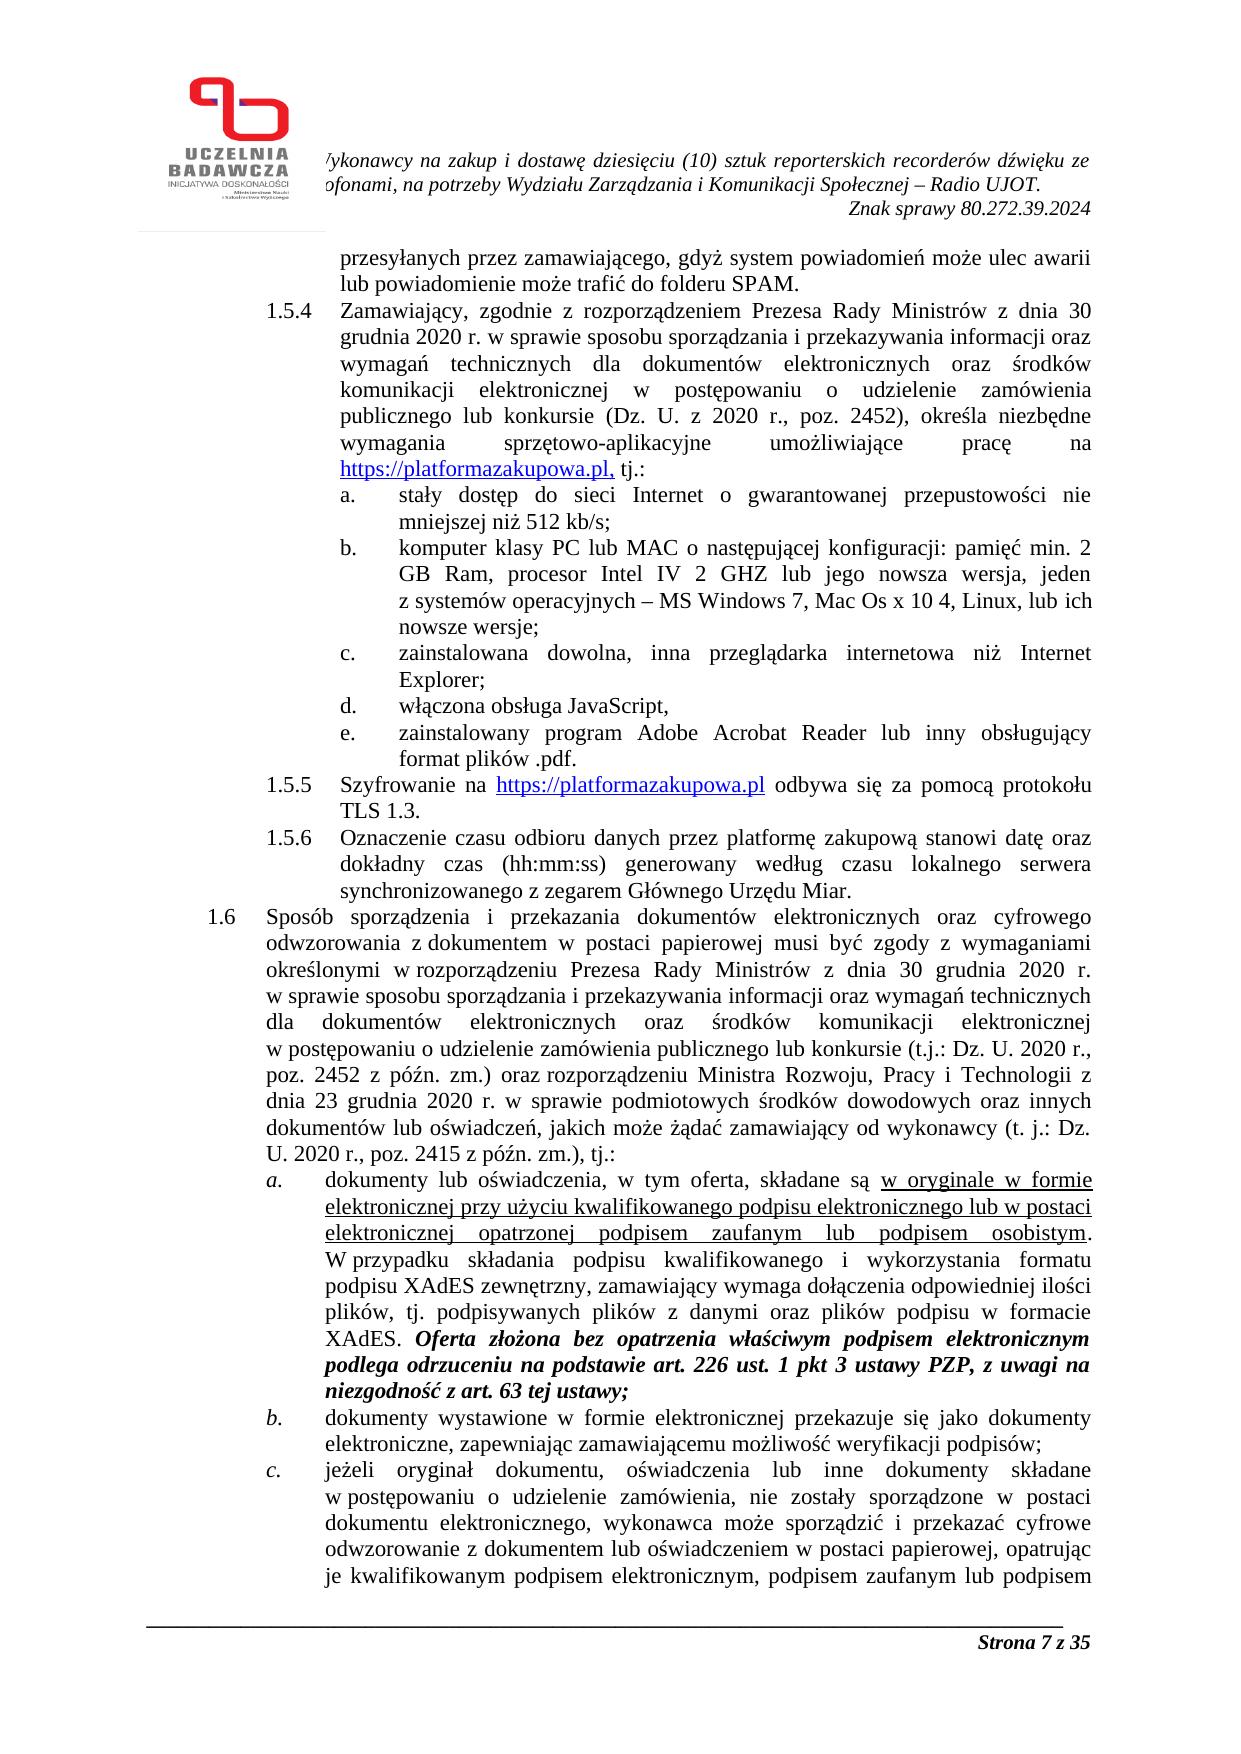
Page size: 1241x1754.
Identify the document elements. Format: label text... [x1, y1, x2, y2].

picture [137, 51, 327, 232]
list dokumenty wystawione w formie elektronicznej przekazuje się jako dokumenty elektroniczne, zapewniając zamawiającemu możliwość weryfikacji podpisów; [266, 1404, 1092, 1456]
list dokumenty lub oświadczenia, w tym oferta, składane są w oryginale w formie elektronicznej przy użyciu kwalifikowanego podpisu elektronicznego lub w postaci elektronicznej opatrzonej podpisem zaufanym lub podpisem osobistym. W przypadku składania podpisu kwalifikowanego i wykorzystania formatu podpisu XAdES zewnętrzny, zamawiający wymaga dołączenia odpowiedniej ilości plików, tj. podpisywanych plików z danymi oraz plików podpisu w formacie XAdES. Oferta złożona bez opatrzenia właściwym podpisem elektronicznym podlega odrzuceniu na podstawie art. 226 ust. 1 pkt 3 ustawy PZP, z uwagi na niezgodność z art. 63 tej ustawy; [266, 1167, 1092, 1404]
list stały dostęp do sieci Internet o gwarantowanej przepustowości nie mniejszej niż 512 kb/s; [340, 481, 1092, 534]
list Oznaczenie czasu odbioru danych przez platformę zakupową stanowi datę oraz dokładny czas (hh:mm:ss) generowany według czasu lokalnego serwera synchronizowanego z zegarem Głównego Urzędu Miar. [266, 824, 1092, 903]
list włączona obsługa JavaScript, [340, 692, 1092, 718]
list Sposób sporządzenia i przekazania dokumentów elektronicznych oraz cyfrowego odwzorowania z dokumentem w postaci papierowej musi być zgody z wymaganiami określonymi w rozporządzeniu Prezesa Rady Ministrów z dnia 30 grudnia 2020 r. w sprawie sposobu sporządzania i przekazywania informacji oraz wymagań technicznych dla dokumentów elektronicznych oraz środków komunikacji elektronicznej w postępowaniu o udzielenie zamówienia publicznego lub konkursie (t.j.: Dz. U. 2020 r., poz. 2452 z późn. zm.) oraz rozporządzeniu Ministra Rozwoju, Pracy i Technologii z dnia 23 grudnia 2020 r. w sprawie podmiotowych środków dowodowych oraz innych dokumentów lub oświadczeń, jakich może żądać zamawiający od wykonawcy (t. j.: Dz. U. 2020 r., poz. 2415 z późn. zm.), tj.: [207, 903, 1092, 1167]
list Zamawiający, zgodnie z rozporządzeniem Prezesa Rady Ministrów z dnia 30 grudnia 2020 r. w sprawie sposobu sporządzania i przekazywania informacji oraz wymagań technicznych dla dokumentów elektronicznych oraz środków komunikacji elektronicznej w postępowaniu o udzielenie zamówienia publicznego lub konkursie (Dz. U. z 2020 r., poz. 2452), określa niezbędne wymagania sprzętowo-aplikacyjne umożliwiające pracę na https://platformazakupowa.pl, tj.: [266, 297, 1092, 481]
list zainstalowana dowolna, inna przeglądarka internetowa niż Internet Explorer; [340, 639, 1092, 692]
list zainstalowany program Adobe Acrobat Reader lub inny obsługujący format plików .pdf. [340, 718, 1092, 771]
list Szyfrowanie na https://platformazakupowa.pl odbywa się za pomocą protokołu TLS 1.3. [266, 771, 1092, 824]
list komputer klasy PC lub MAC o następującej konfiguracji: pamięć min. 2 GB Ram, procesor Intel IV 2 GHZ lub jego nowsza wersja, jeden z systemów operacyjnych – MS Windows 7, Mac Os x 10 4, Linux, lub ich nowsze wersje; [340, 534, 1092, 639]
